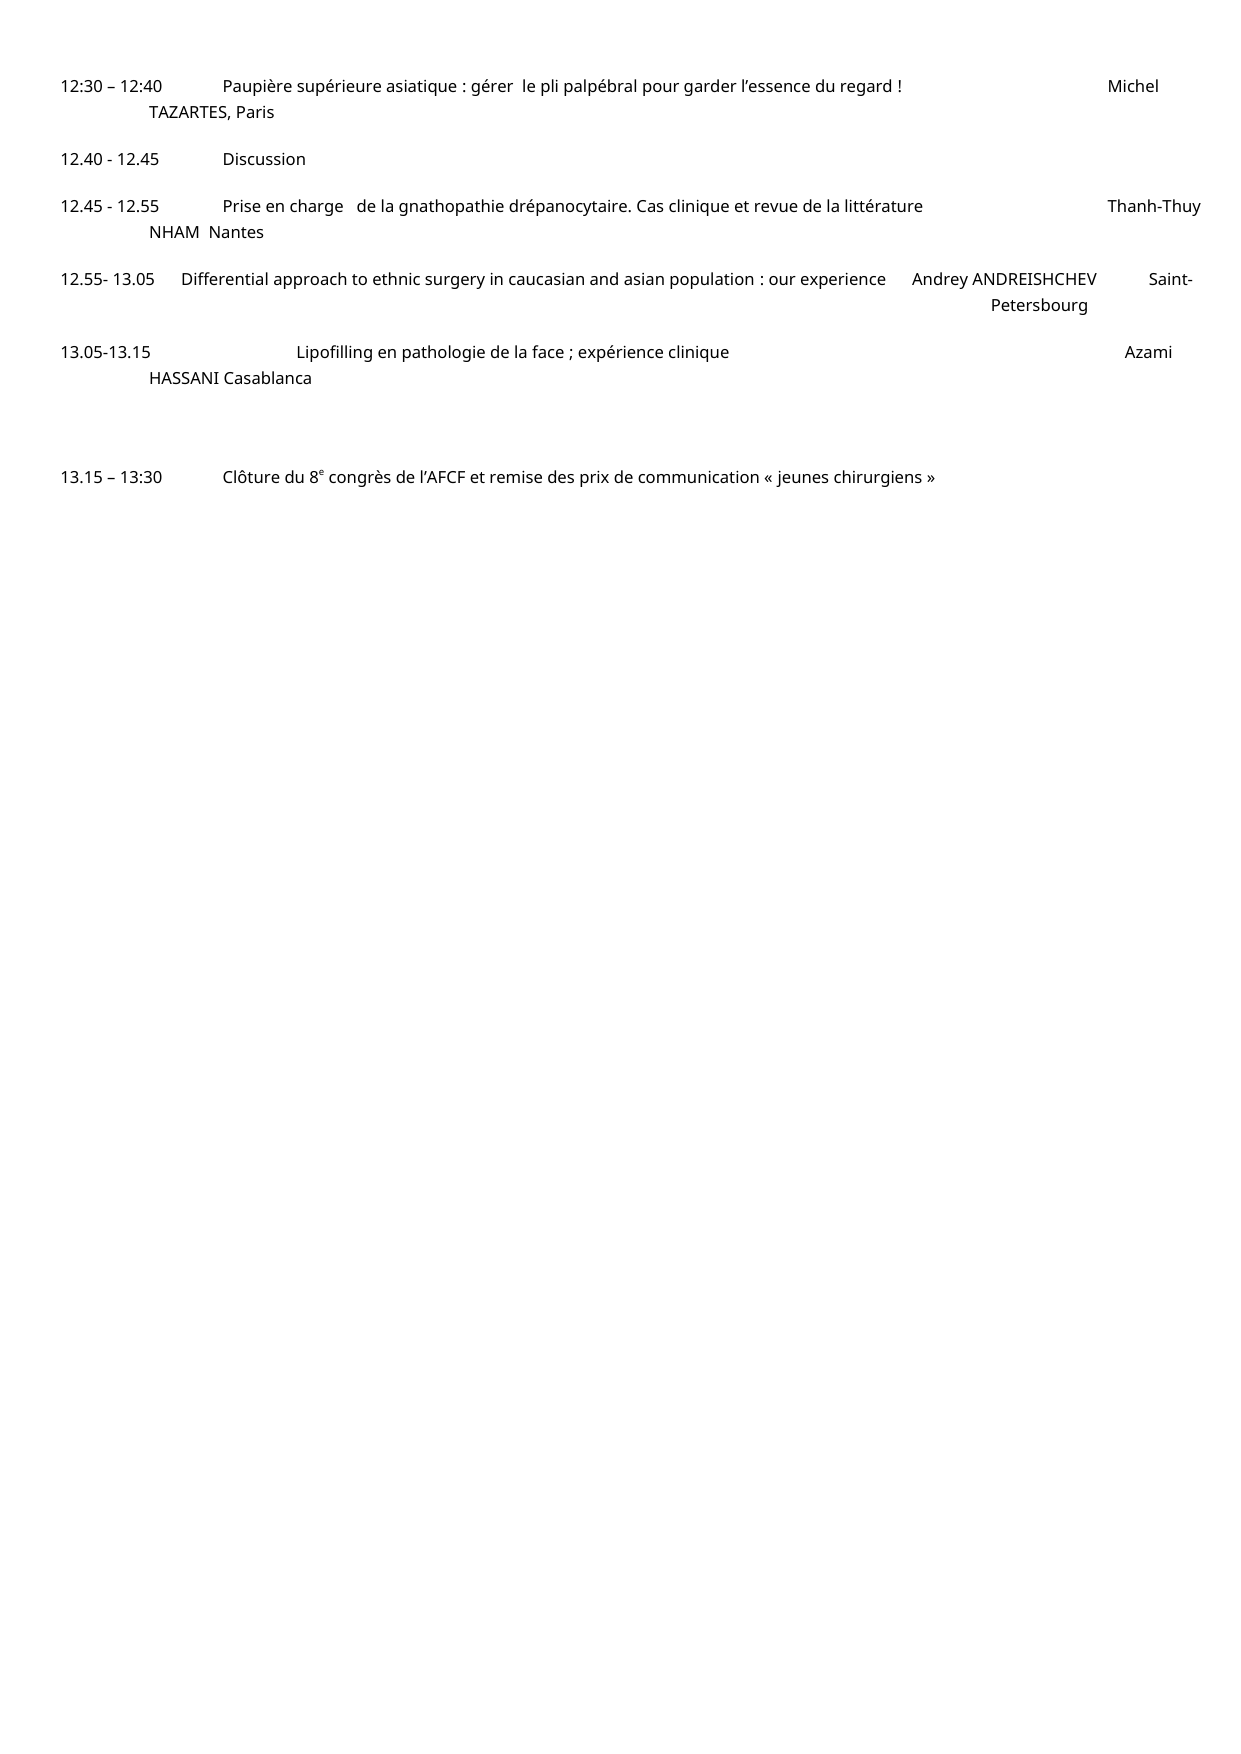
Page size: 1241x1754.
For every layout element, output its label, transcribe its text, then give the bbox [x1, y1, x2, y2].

text 12:30 – 12:40 Paupière supérieure asiatique : gérer le pli palpébral pour garder l’essence du regard ! Michel TAZARTES, Paris [60, 75, 1211, 124]
text 12.40 - 12.45 Discussion [60, 148, 1211, 171]
text 12.55- 13.05 Differential approach to ethnic surgery in caucasian and asian population : our experience Andrey ANDREISHCHEV Saint-Petersbourg [60, 268, 1211, 316]
text 13.05-13.15 Lipofilling en pathologie de la face ; expérience clinique Azami HASSANI Casablanca [60, 341, 1211, 389]
text 12.45 - 12.55 Prise en charge de la gnathopathie drépanocytaire. Cas clinique et revue de la littérature Thanh-Thuy NHAM Nantes [60, 195, 1211, 243]
text 13.15 – 13:30 Clôture du 8e congrès de l’AFCF et remise des prix de communication « jeunes chirurgiens » [60, 466, 1211, 488]
